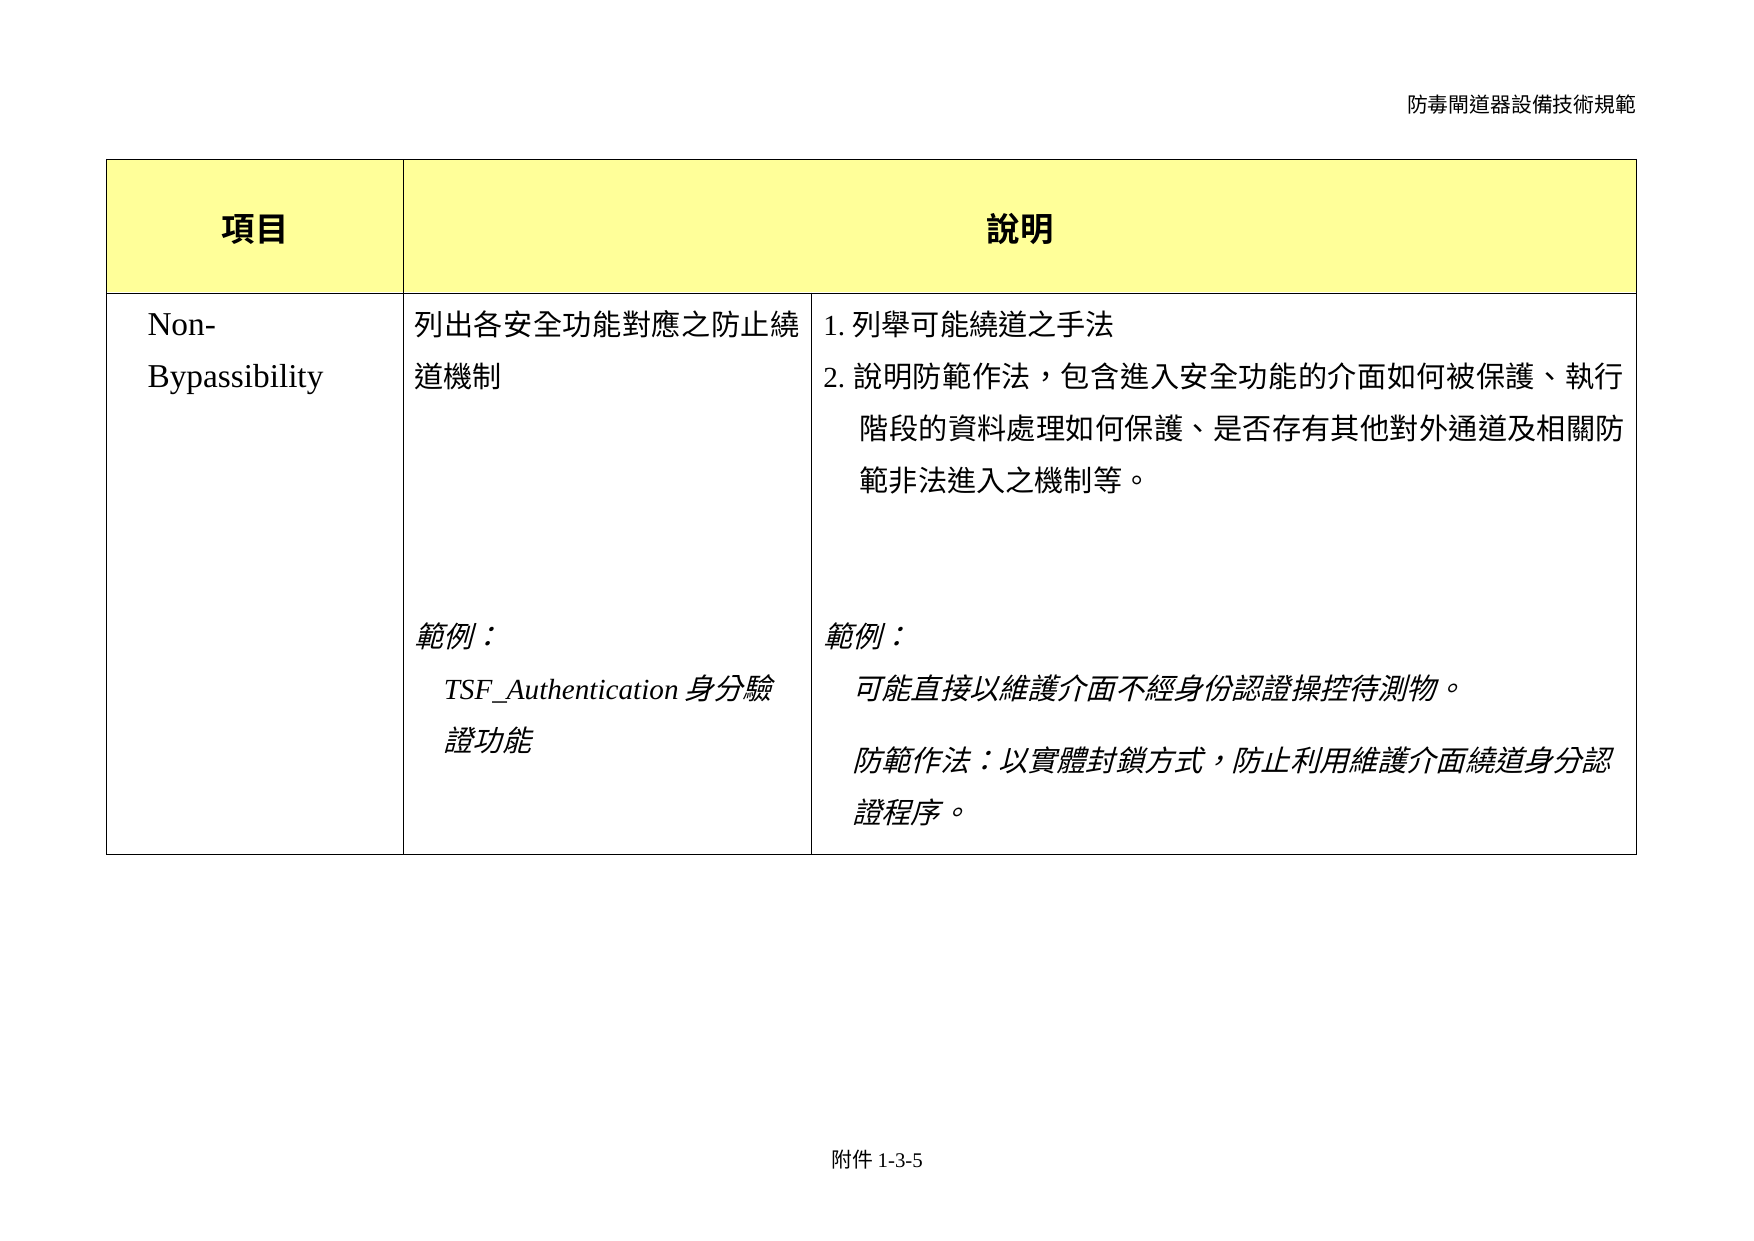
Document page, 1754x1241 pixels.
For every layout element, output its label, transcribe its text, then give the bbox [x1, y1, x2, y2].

table_cell 4.防止繞道 Non-Bypassibility [107, 294, 403, 854]
table_cell 1. 列舉可能繞道之手法 2. 說明防範作法，包含進入安全功能的介面如何被保護、執行階段的資料處理如何保護、是否存有其他對外通道及相關防範非法進入之機制等。 範例： 可能直接以維護介面不經身份認證操控待測物。 防範作法：以實體封鎖方式，防止利用維護介面繞道身分認證程序。 [812, 294, 1636, 854]
table_header 說明 [404, 160, 1636, 292]
table_cell 列出各安全功能對應之防止繞道機制 範例： TSF_Authentication身分驗證功能 [404, 294, 811, 854]
table_header 項目 [107, 160, 403, 292]
